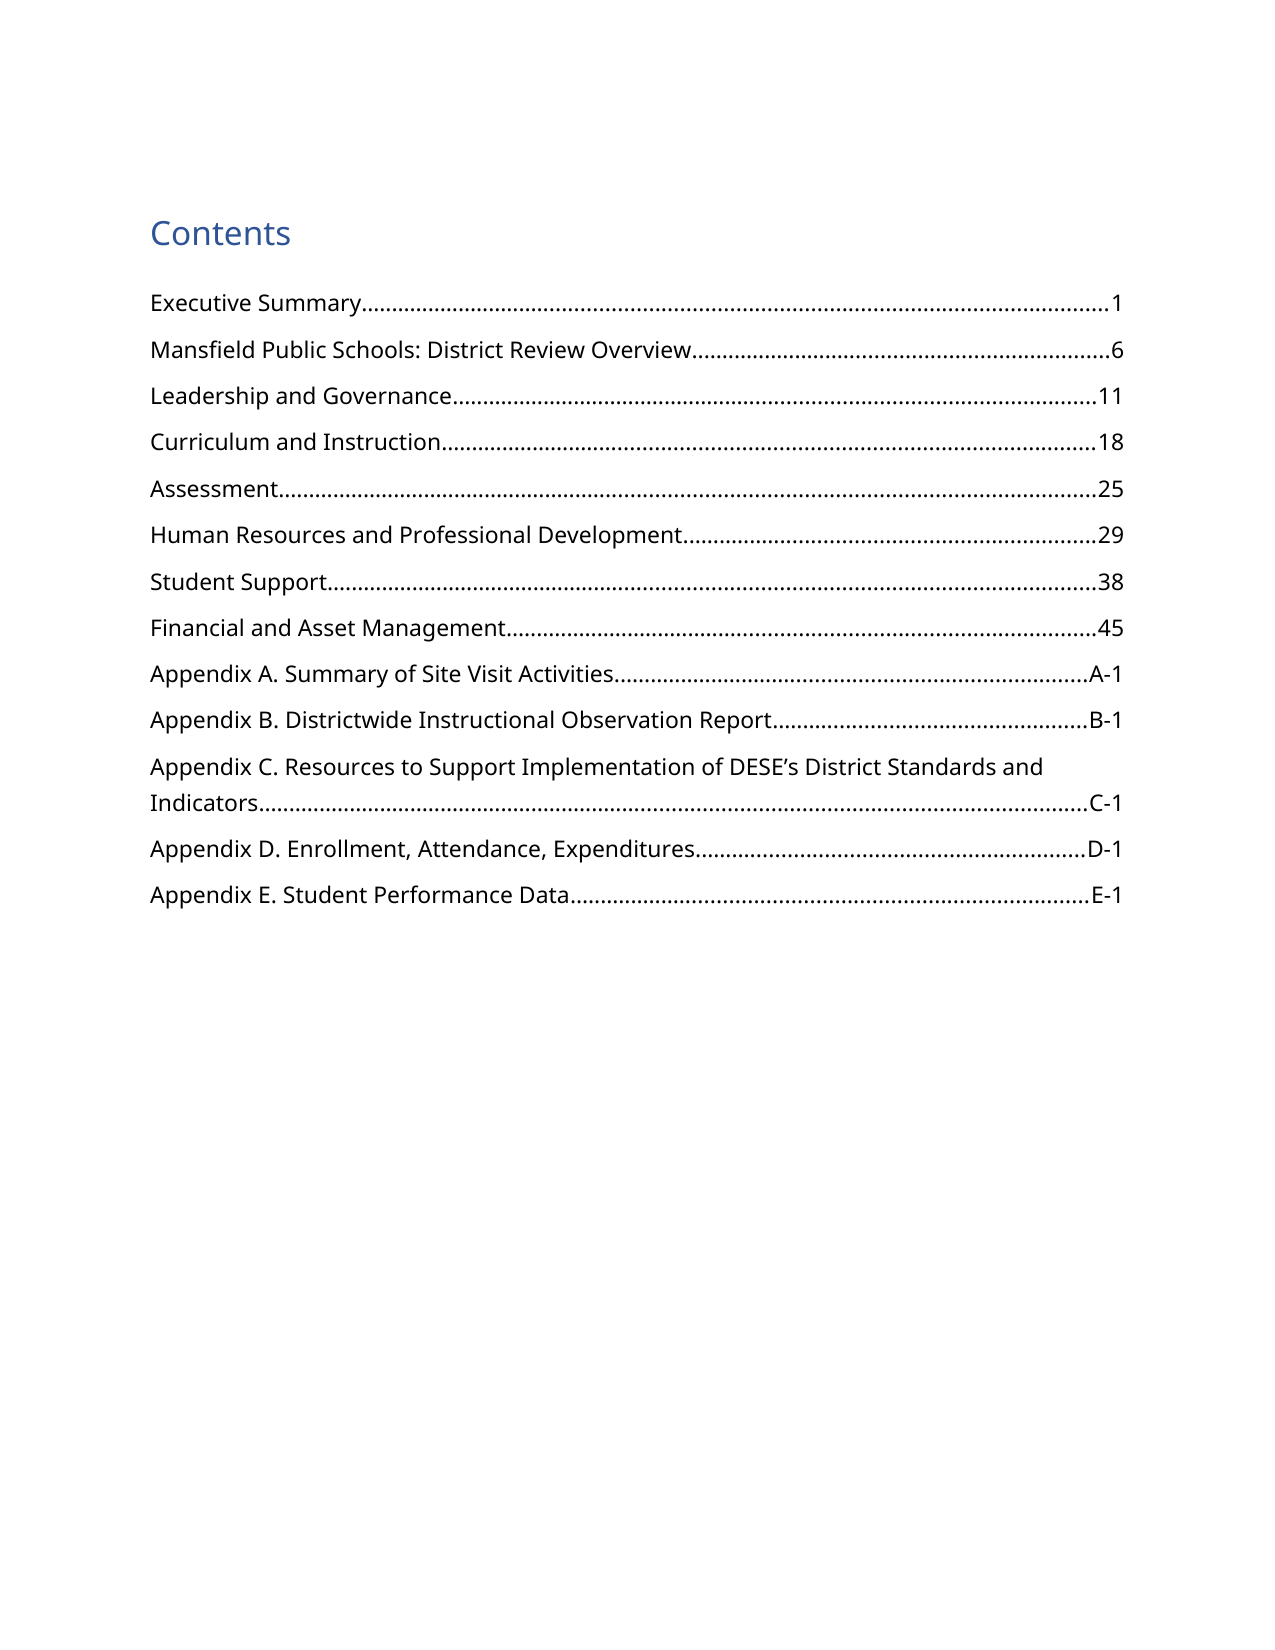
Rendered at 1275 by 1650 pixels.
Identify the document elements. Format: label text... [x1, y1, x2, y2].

text Appendix C. Resources to Support Implementation of DESE’s District Standards and Indicators C-1 [150, 751, 1125, 818]
text Executive Summary 1 [150, 287, 1125, 318]
text Human Resources and Professional Development 29 [150, 519, 1125, 550]
text Curriculum and Instruction 18 [150, 426, 1125, 458]
text Appendix E. Student Performance Data E-1 [150, 879, 1125, 911]
text Student Support 38 [150, 565, 1125, 597]
text Leadership and Governance 11 [150, 380, 1125, 411]
text Appendix D. Enrollment, Attendance, Expenditures D-1 [150, 833, 1125, 864]
text Mansfield Public Schools: District Review Overview 6 [150, 334, 1125, 365]
text Financial and Asset Management 45 [150, 612, 1125, 643]
text Appendix A. Summary of Site Visit Activities A-1 [150, 658, 1125, 689]
text Appendix B. Districtwide Instructional Observation Report B-1 [150, 704, 1125, 736]
text Assessment 25 [150, 473, 1125, 504]
subtitle Contents [150, 210, 1125, 256]
